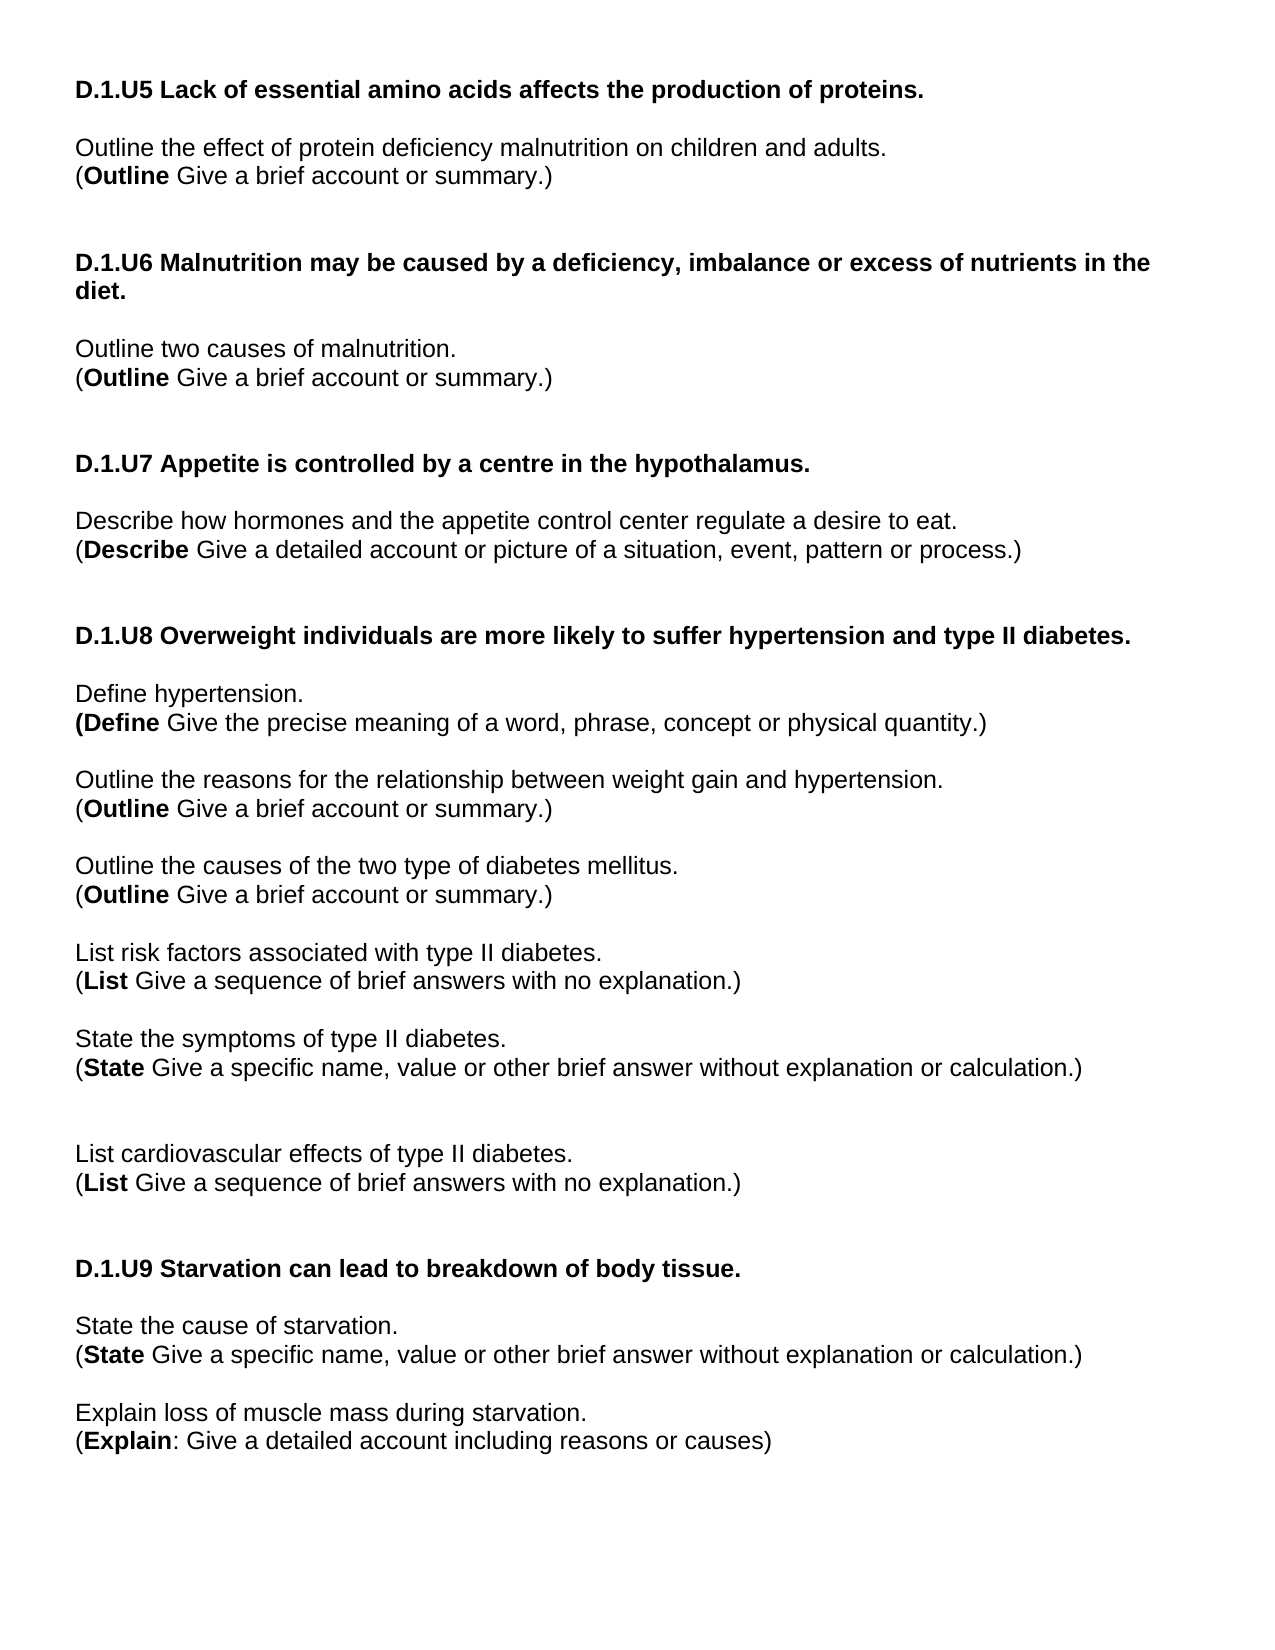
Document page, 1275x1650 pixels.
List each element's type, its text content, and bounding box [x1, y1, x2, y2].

text Outline the reasons for the relationship between weight gain and hypertension. [75, 765, 1200, 794]
text D.1.U9 Starvation can lead to breakdown of body tissue. [75, 1254, 1200, 1282]
text (Outline Give a brief account or summary.) [75, 794, 1200, 822]
text (Describe Give a detailed account or picture of a situation, event, pattern or process.) [75, 535, 1200, 564]
text D.1.U7 Appetite is controlled by a centre in the hypothalamus. [75, 449, 1200, 477]
text Outline the effect of protein deficiency malnutrition on children and adults. [75, 132, 1200, 161]
text (Define Give the precise meaning of a word, phrase, concept or physical quantity.) [75, 707, 1200, 736]
text Outline two causes of malnutrition. [75, 334, 1200, 362]
text (Explain: Give a detailed account including reasons or causes) [75, 1426, 1200, 1455]
text (Outline Give a brief account or summary.) [75, 880, 1200, 909]
text List cardiovascular effects of type II diabetes. [75, 1139, 1200, 1167]
text State the symptoms of type II diabetes. [75, 1024, 1200, 1052]
text (List Give a sequence of brief answers with no explanation.) [75, 1167, 1200, 1196]
text List risk factors associated with type II diabetes. [75, 937, 1200, 966]
text (State Give a specific name, value or other brief answer without explanation or calculation.) [75, 1052, 1200, 1081]
text Explain loss of muscle mass during starvation. [75, 1397, 1200, 1426]
text D.1.U6 Malnutrition may be caused by a deficiency, imbalance or excess of nutrients in the diet. [75, 247, 1200, 305]
text State the cause of starvation. [75, 1311, 1200, 1340]
text Define hypertension. [75, 679, 1200, 707]
text (Outline Give a brief account or summary.) [75, 362, 1200, 391]
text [75, 1340, 1200, 1369]
text (List Give a sequence of brief answers with no explanation.) [75, 966, 1200, 995]
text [75, 161, 1200, 190]
text D.1.U8 Overweight individuals are more likely to suffer hypertension and type II diabetes. [75, 621, 1200, 650]
text D.1.U5 Lack of essential amino acids affects the production of proteins. [75, 75, 1200, 104]
text Describe how hormones and the appetite control center regulate a desire to eat. [75, 506, 1200, 535]
text Outline the causes of the two type of diabetes mellitus. [75, 851, 1200, 880]
